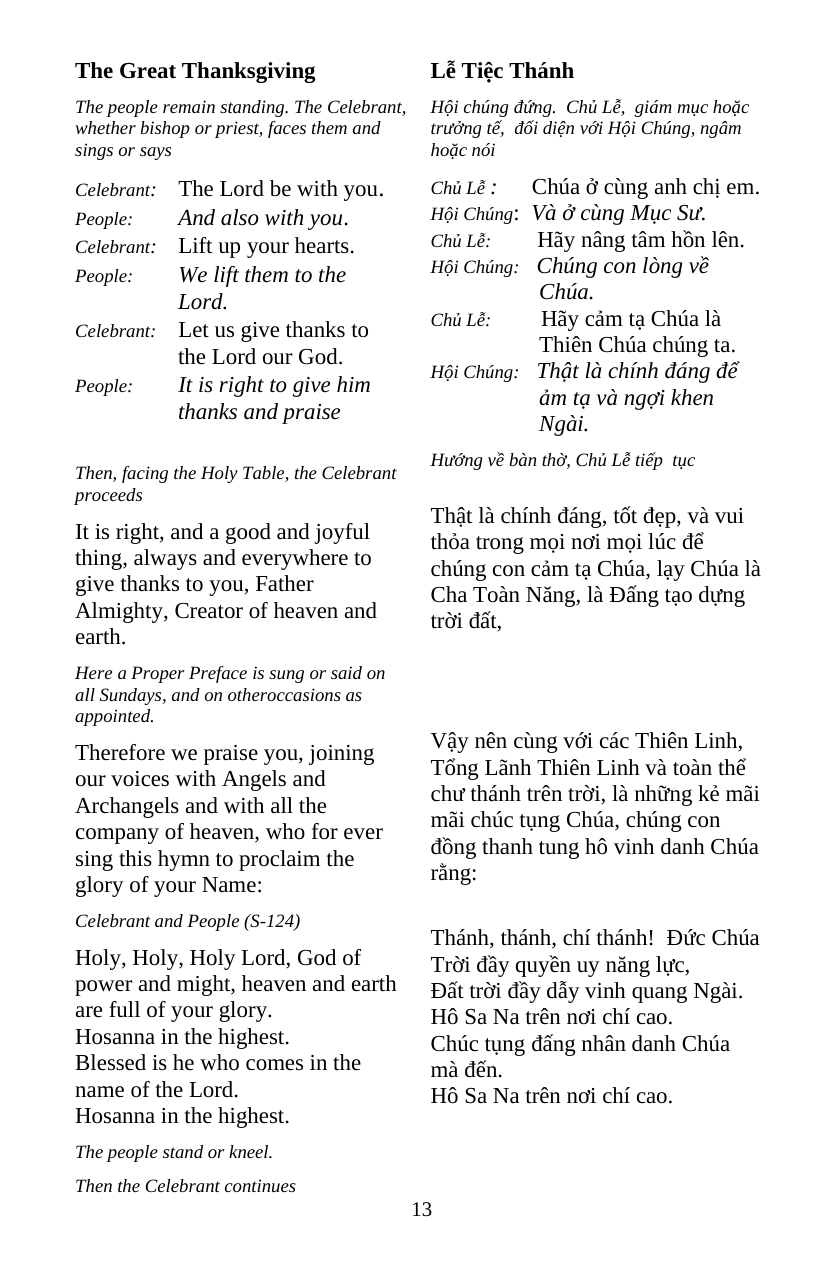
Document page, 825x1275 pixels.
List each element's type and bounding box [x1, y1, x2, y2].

table_header [64, 57, 419, 1196]
table_header [419, 57, 774, 1196]
